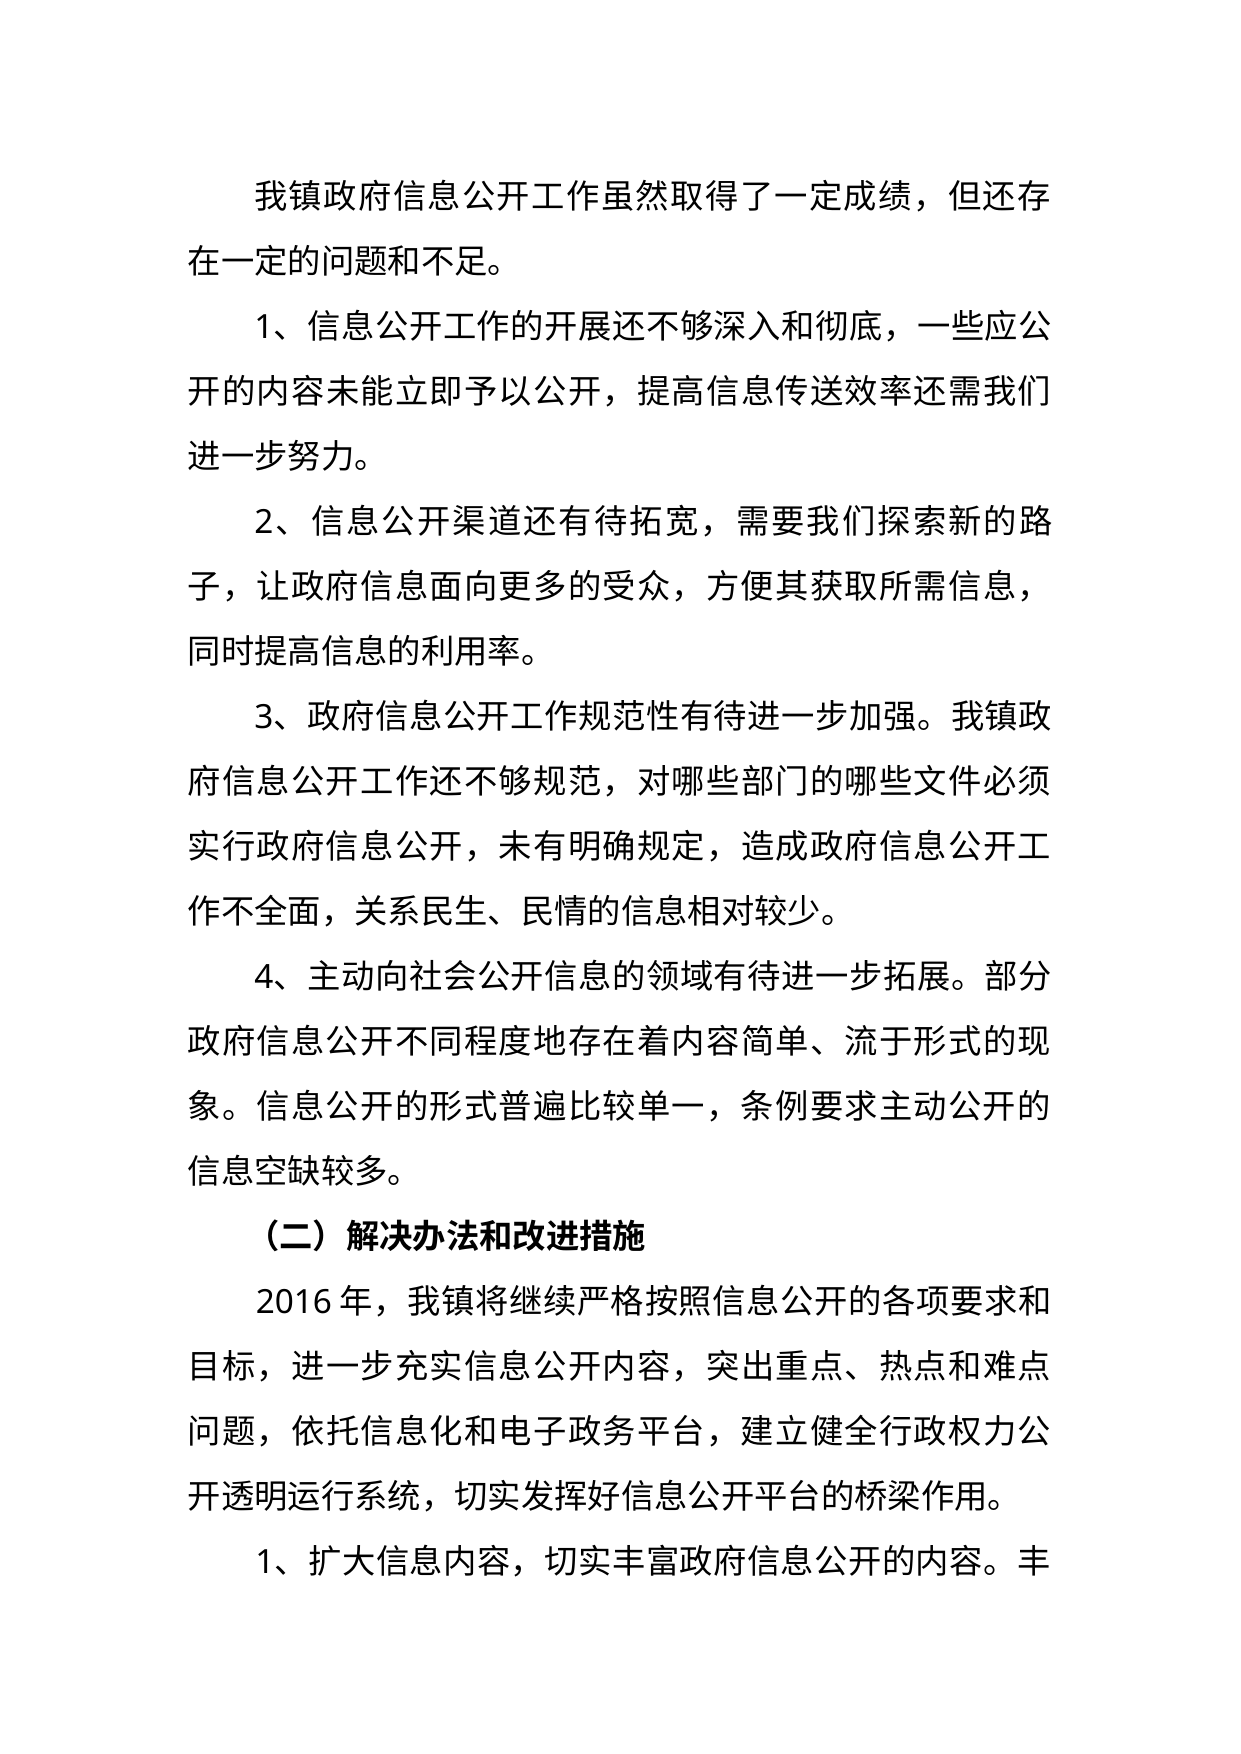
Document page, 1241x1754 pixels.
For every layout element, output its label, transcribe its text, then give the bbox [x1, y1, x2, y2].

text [187, 1527, 1053, 1592]
text 3、政府信息公开工作规范性有待进一步加强。我镇政府信息公开工作还不够规范，对哪些部门的哪些文件必须实行政府信息公开，未有明确规定，造成政府信息公开工作不全面，关系民生、民情的信息相对较少。 [187, 682, 1053, 942]
text （二）解决办法和改进措施 [187, 1202, 1053, 1267]
text 2016年，我镇将继续严格按照信息公开的各项要求和目标，进一步充实信息公开内容，突出重点、热点和难点问题，依托信息化和电子政务平台，建立健全行政权力公开透明运行系统，切实发挥好信息公开平台的桥梁作用。 [187, 1267, 1053, 1527]
text 2、信息公开渠道还有待拓宽，需要我们探索新的路子，让政府信息面向更多的受众，方便其获取所需信息，同时提高信息的利用率。 [187, 487, 1053, 682]
text 1、信息公开工作的开展还不够深入和彻底，一些应公开的内容未能立即予以公开，提高信息传送效率还需我们进一步努力。 [187, 292, 1053, 487]
text 我镇政府信息公开工作虽然取得了一定成绩，但还存在一定的问题和不足。 [187, 162, 1053, 292]
text 4、主动向社会公开信息的领域有待进一步拓展。部分政府信息公开不同程度地存在着内容简单、流于形式的现象。信息公开的形式普遍比较单一，条例要求主动公开的信息空缺较多。 [187, 942, 1053, 1202]
